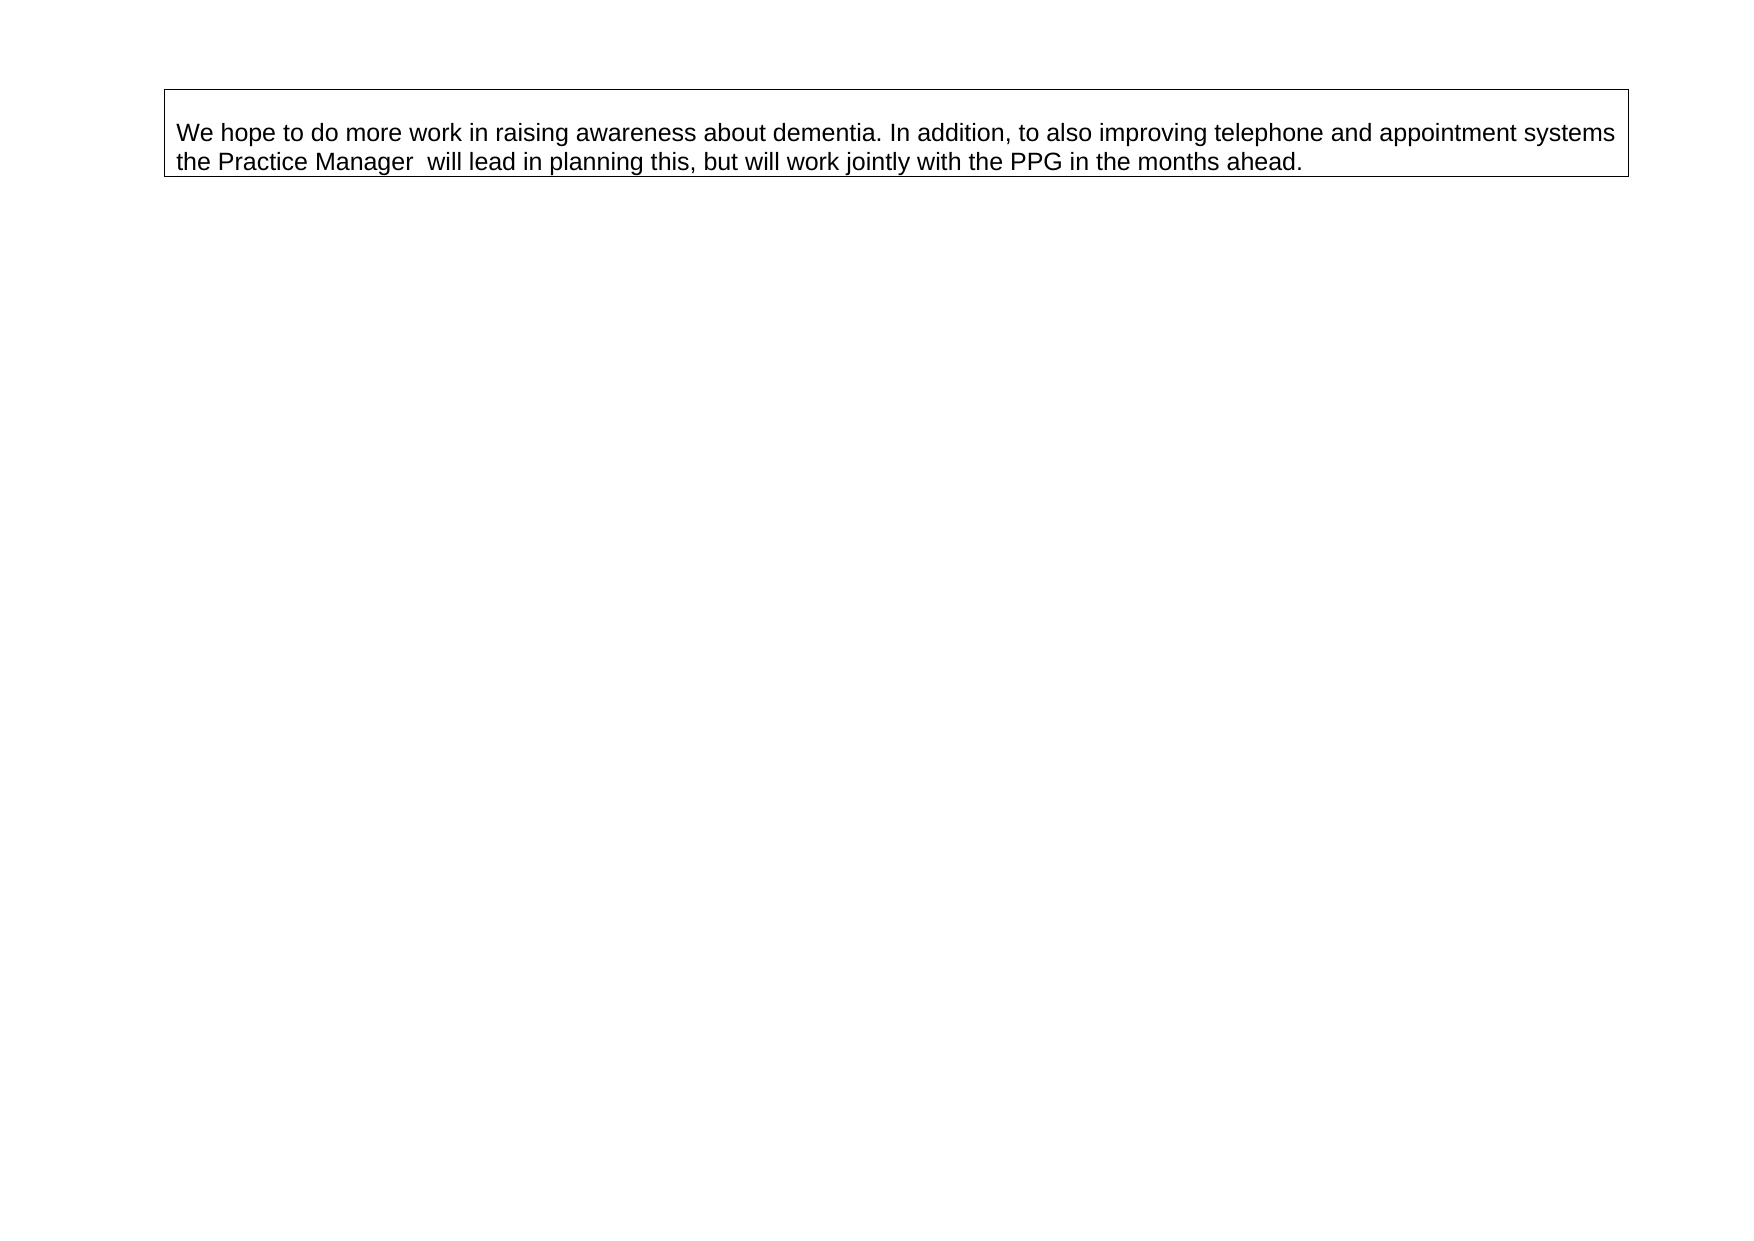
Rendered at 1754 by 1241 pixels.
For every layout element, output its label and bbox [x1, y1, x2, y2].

table_cell [165, 90, 1628, 176]
